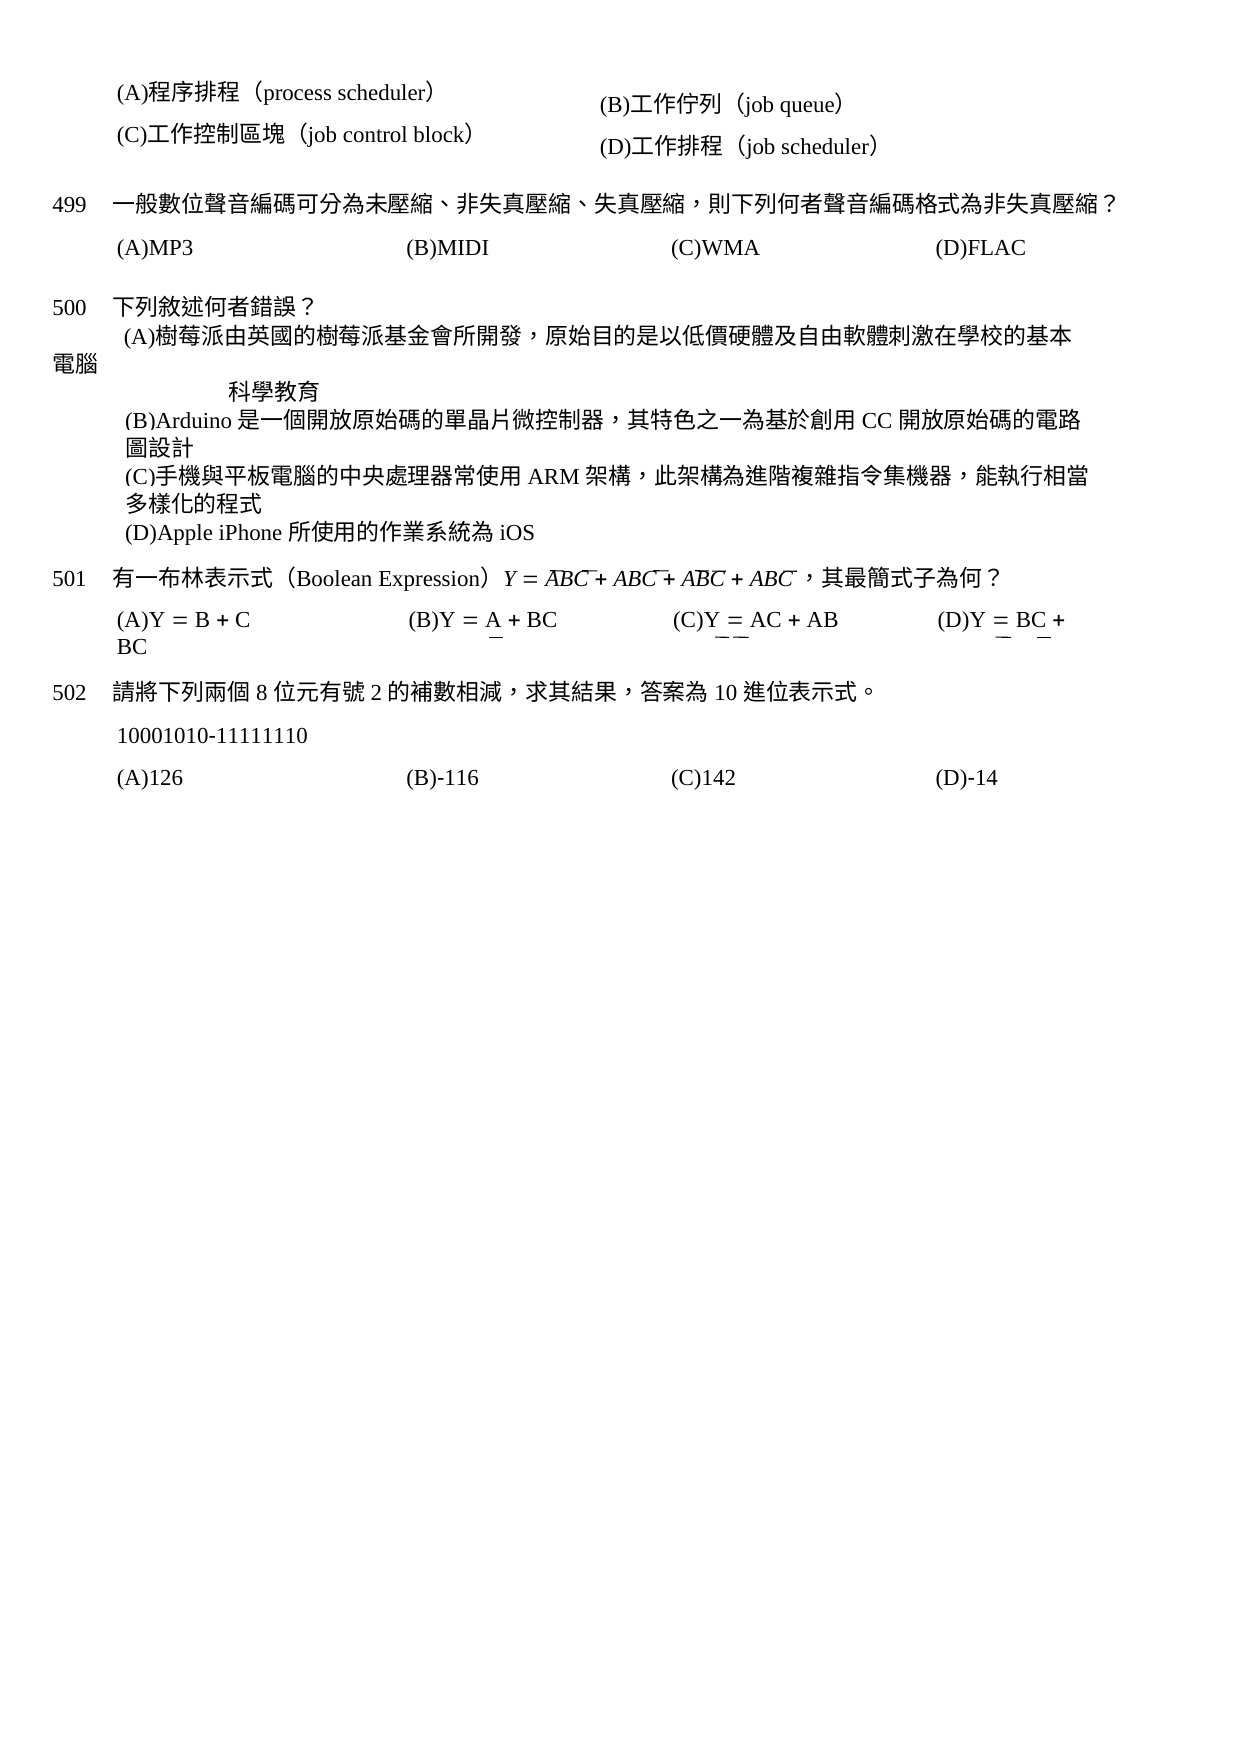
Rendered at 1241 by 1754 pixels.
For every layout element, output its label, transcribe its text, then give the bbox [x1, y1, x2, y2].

text (A)樹莓派由英國的樹莓派基金會所開發，原始目的是以低價硬體及自由軟體刺激在學校的基本電腦 [52, 322, 1090, 378]
text (A)Y  B  C (B)Y  A  BC (C)Y  AC  AB (D)Y  BC  BC [117, 606, 1090, 659]
text (C)工作控制區塊（job control block） [117, 120, 524, 148]
text (A)程序排程（process scheduler） [117, 78, 524, 106]
text 10001010-11111110 [117, 721, 1090, 749]
text (B)工作佇列（job queue） [599, 91, 1090, 118]
list 一般數位聲音編碼可分為未壓縮、非失真壓縮、失真壓縮，則下列何者聲音編碼格式為非失真壓縮？ [52, 185, 1111, 219]
list 請將下列兩個 8 位元有號 2 的補數相減，求其結果，答案為 10 進位表示式。 [52, 673, 1111, 707]
list 下列敘述何者錯誤？ [52, 289, 1111, 322]
list 有一布林表示式（Boolean Expression）Y  ABC  ABC  ABC  ABC ，其最簡式子為何？ [52, 560, 1111, 593]
text (A)126 (B)-116 (C)142 (D)-14 [117, 763, 1090, 791]
text (D)工作排程（job scheduler） [599, 132, 1090, 160]
text (A)MP3 (B)MIDI (C)WMA (D)FLAC [117, 234, 1090, 261]
text 科學教育 (B)Arduino 是一個開放原始碼的單晶片微控制器，其特色之一為基於創用 CC 開放原始碼的電路圖設計 (C)手機與平板電腦的中央處理器常使用 ARM 架構，此架構為進階複雜指令集機器，能執行相當多樣化的程式 (D)Apple iPhone 所使用的作業系統為 iOS [194, 378, 1090, 546]
